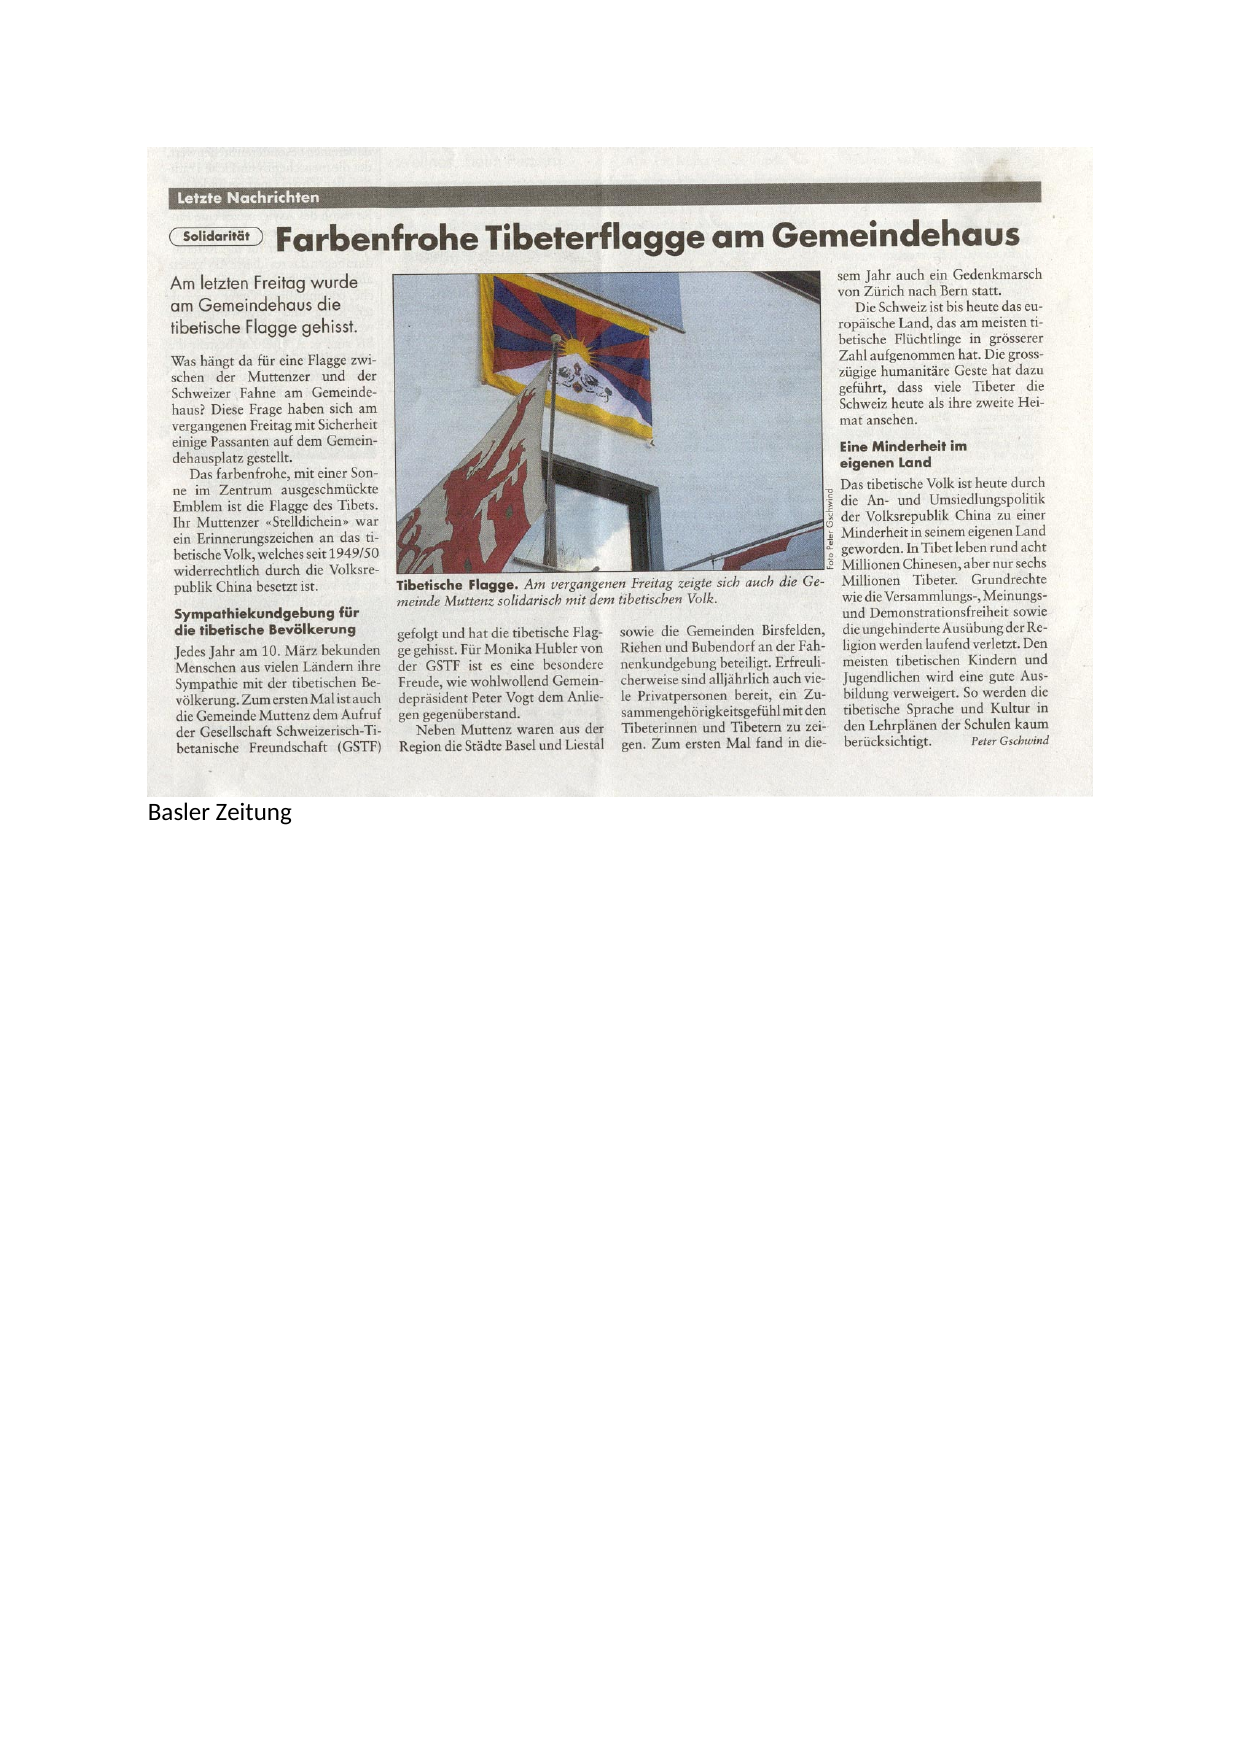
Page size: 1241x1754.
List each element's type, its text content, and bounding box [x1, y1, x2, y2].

text Basler Zeitung [148, 797, 1093, 827]
picture [147, 147, 1093, 797]
